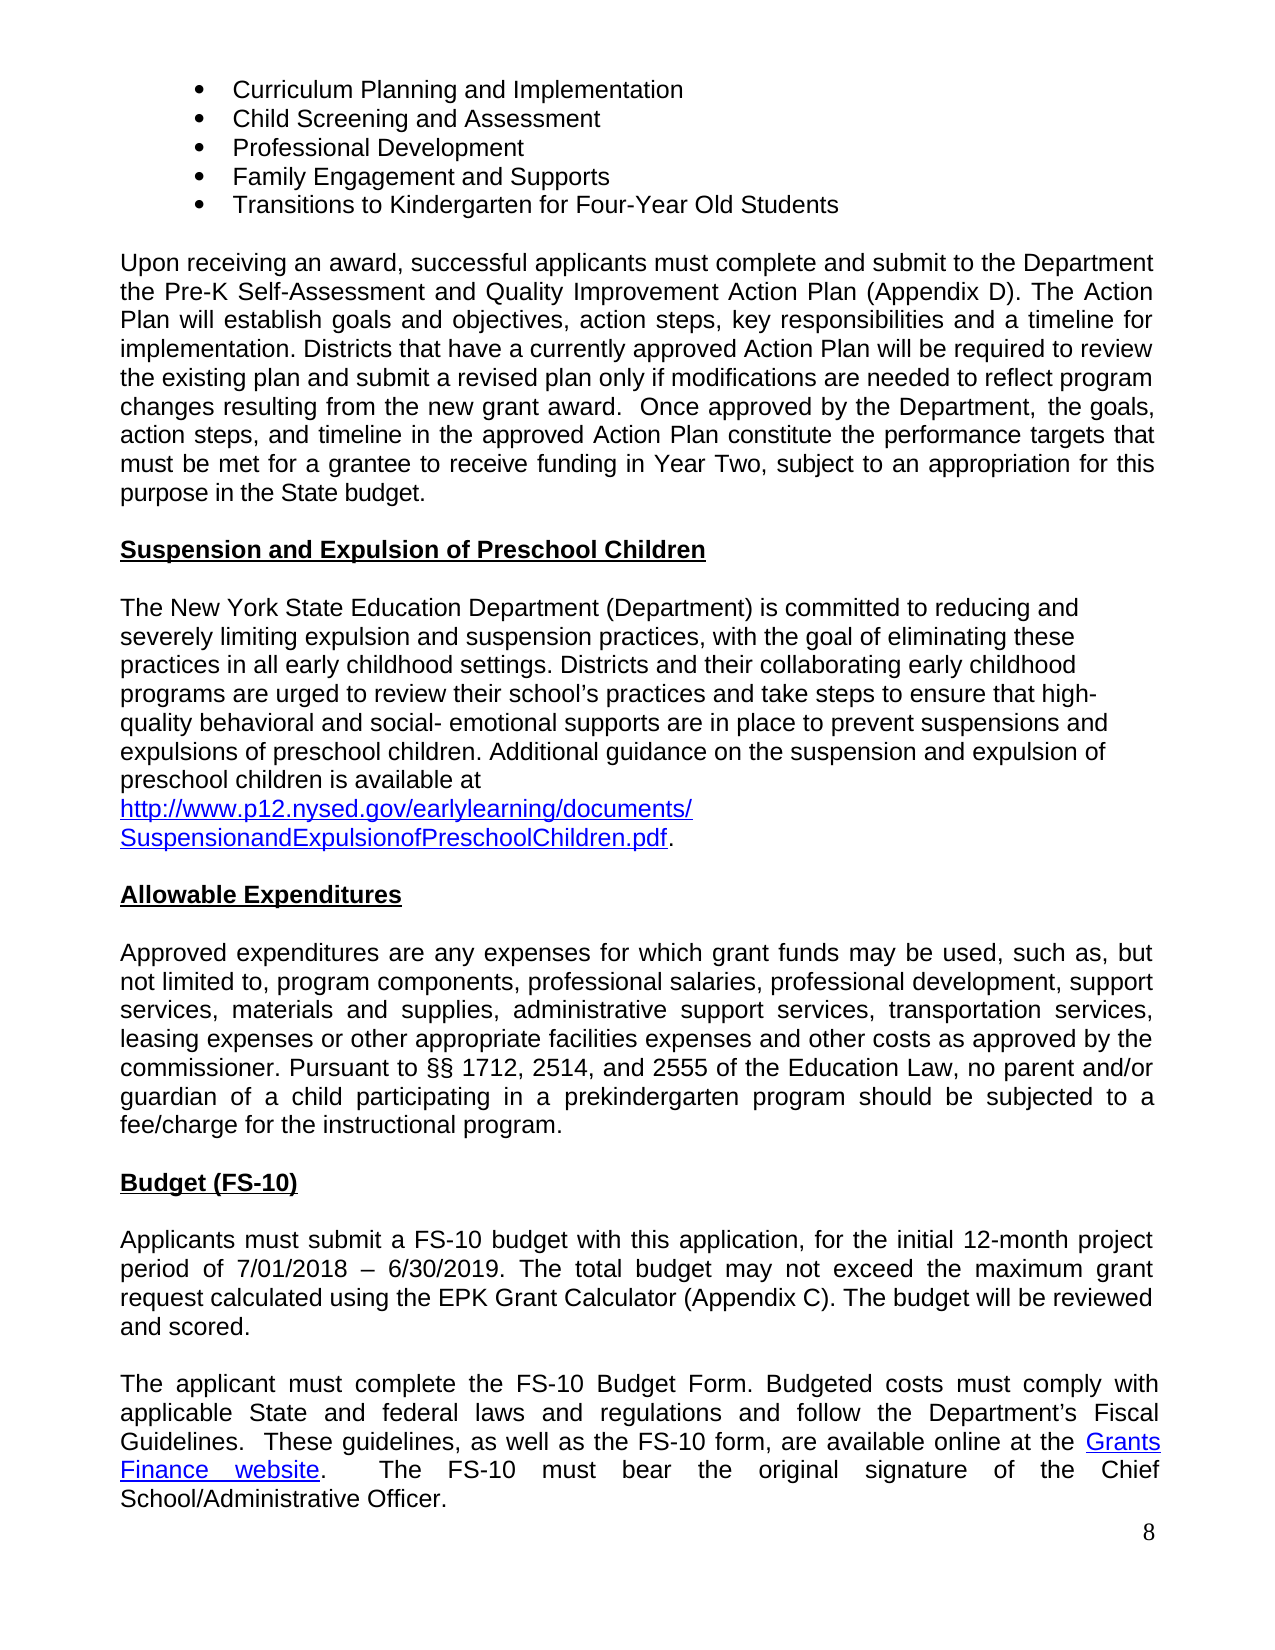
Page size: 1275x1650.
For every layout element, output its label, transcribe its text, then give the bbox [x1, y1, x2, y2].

list Transitions to Kindergarten for Four-Year Old Students [195, 190, 1155, 219]
text The New York State Education Department (Department) is committed to reducing and severely limiting expulsion and suspension practices, with the goal of eliminating these practices in all early childhood settings. Districts and their collaborating early childhood programs are urged to review their school’s practices and take steps to ensure that high-quality behavioral and social- emotional supports are in place to prevent suspensions and expulsions of preschool children. Additional guidance on the suspension and expulsion of preschool children is available at [120, 593, 1155, 794]
text Upon receiving an award, successful applicants must complete and submit to the Department the Pre-K Self-Assessment and Quality Improvement Action Plan (Appendix D). The Action Plan will establish goals and objectives, action steps, key responsibilities and a timeline for implementation. Districts that have a currently approved Action Plan will be required to review the existing plan and submit a revised plan only if modifications are needed to reflect program changes resulting from the new grant award. Once approved by the Department, the goals, action steps, and timeline in the approved Action Plan constitute the performance targets that must be met for a grantee to receive funding in Year Two, subject to an appropriation for this purpose in the State budget. [120, 248, 1155, 507]
list Curriculum Planning and Implementation [195, 75, 1155, 104]
subtitle Allowable Expenditures [120, 881, 1155, 909]
text Applicants must submit a FS-10 budget with this application, for the initial 12-month project period of 7/01/2018 – 6/30/2019. The total budget may not exceed the maximum grant request calculated using the EPK Grant Calculator (Appendix C). The budget will be reviewed and scored. [120, 1226, 1155, 1341]
list Family Engagement and Supports [195, 162, 1155, 190]
list Child Screening and Assessment [195, 104, 1155, 133]
subtitle Budget (FS-10) [120, 1168, 1155, 1197]
text Approved expenditures are any expenses for which grant funds may be used, such as, but not limited to, program components, professional salaries, professional development, support services, materials and supplies, administrative support services, transportation services, leasing expenses or other appropriate facilities expenses and other costs as approved by the commissioner. Pursuant to §§ 1712, 2514, and 2555 of the Education Law, no parent and/or guardian of a child participating in a prekindergarten program should be subjected to a fee/charge for the instructional program. [120, 938, 1155, 1139]
list Professional Development [195, 133, 1155, 162]
text http://www.p12.nysed.gov/earlylearning/documents/SuspensionandExpulsionofPreschoolChildren.pdf. [120, 794, 1155, 852]
text The applicant must complete the FS-10 Budget Form. Budgeted costs must comply with applicable State and federal laws and regulations and follow the Department’s Fiscal Guidelines. These guidelines, as well as the FS-10 form, are available online at the Grants Finance website. The FS-10 must bear the original signature of the Chief School/Administrative Officer. [120, 1369, 1161, 1513]
text Suspension and Expulsion of Preschool Children [120, 536, 1155, 564]
